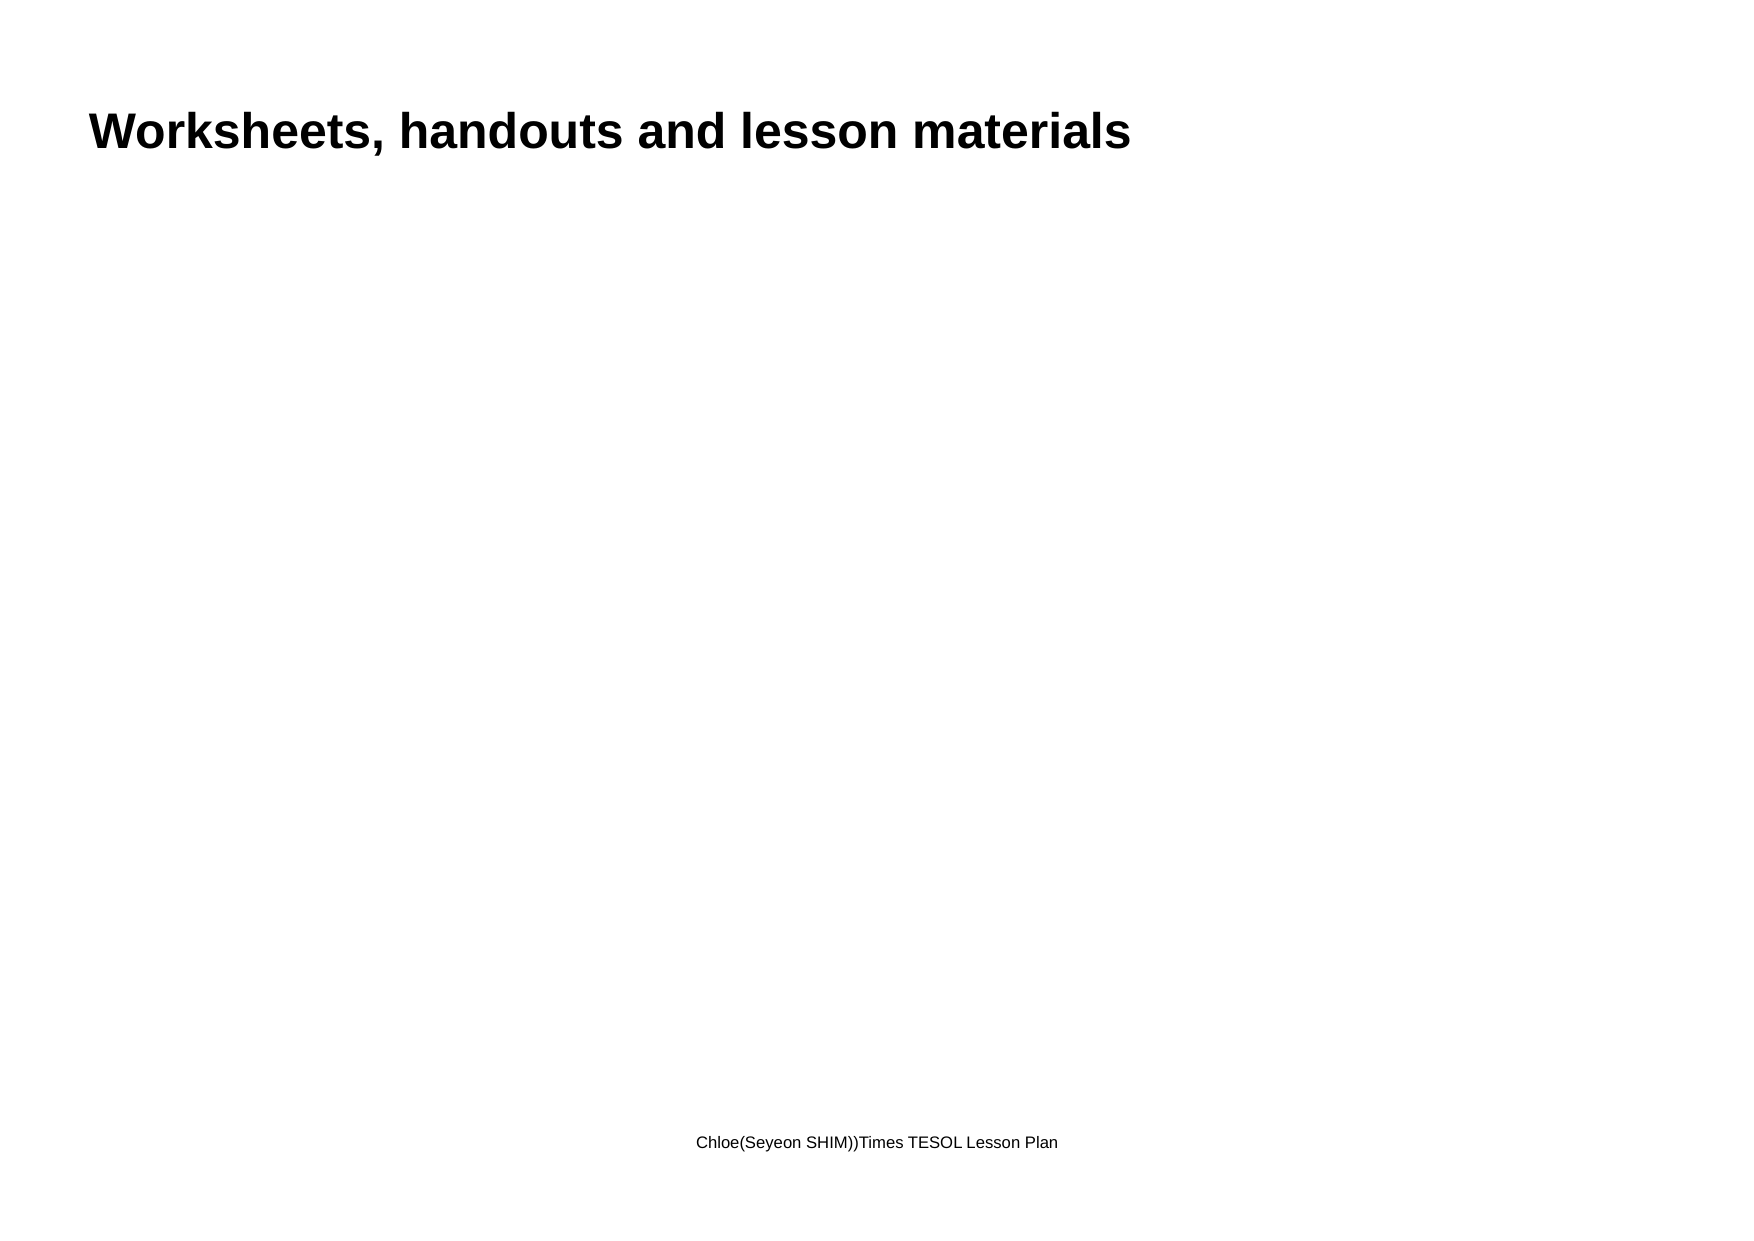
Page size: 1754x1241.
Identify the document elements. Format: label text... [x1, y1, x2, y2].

subtitle Worksheets, handouts and lesson materials [89, 101, 1665, 159]
